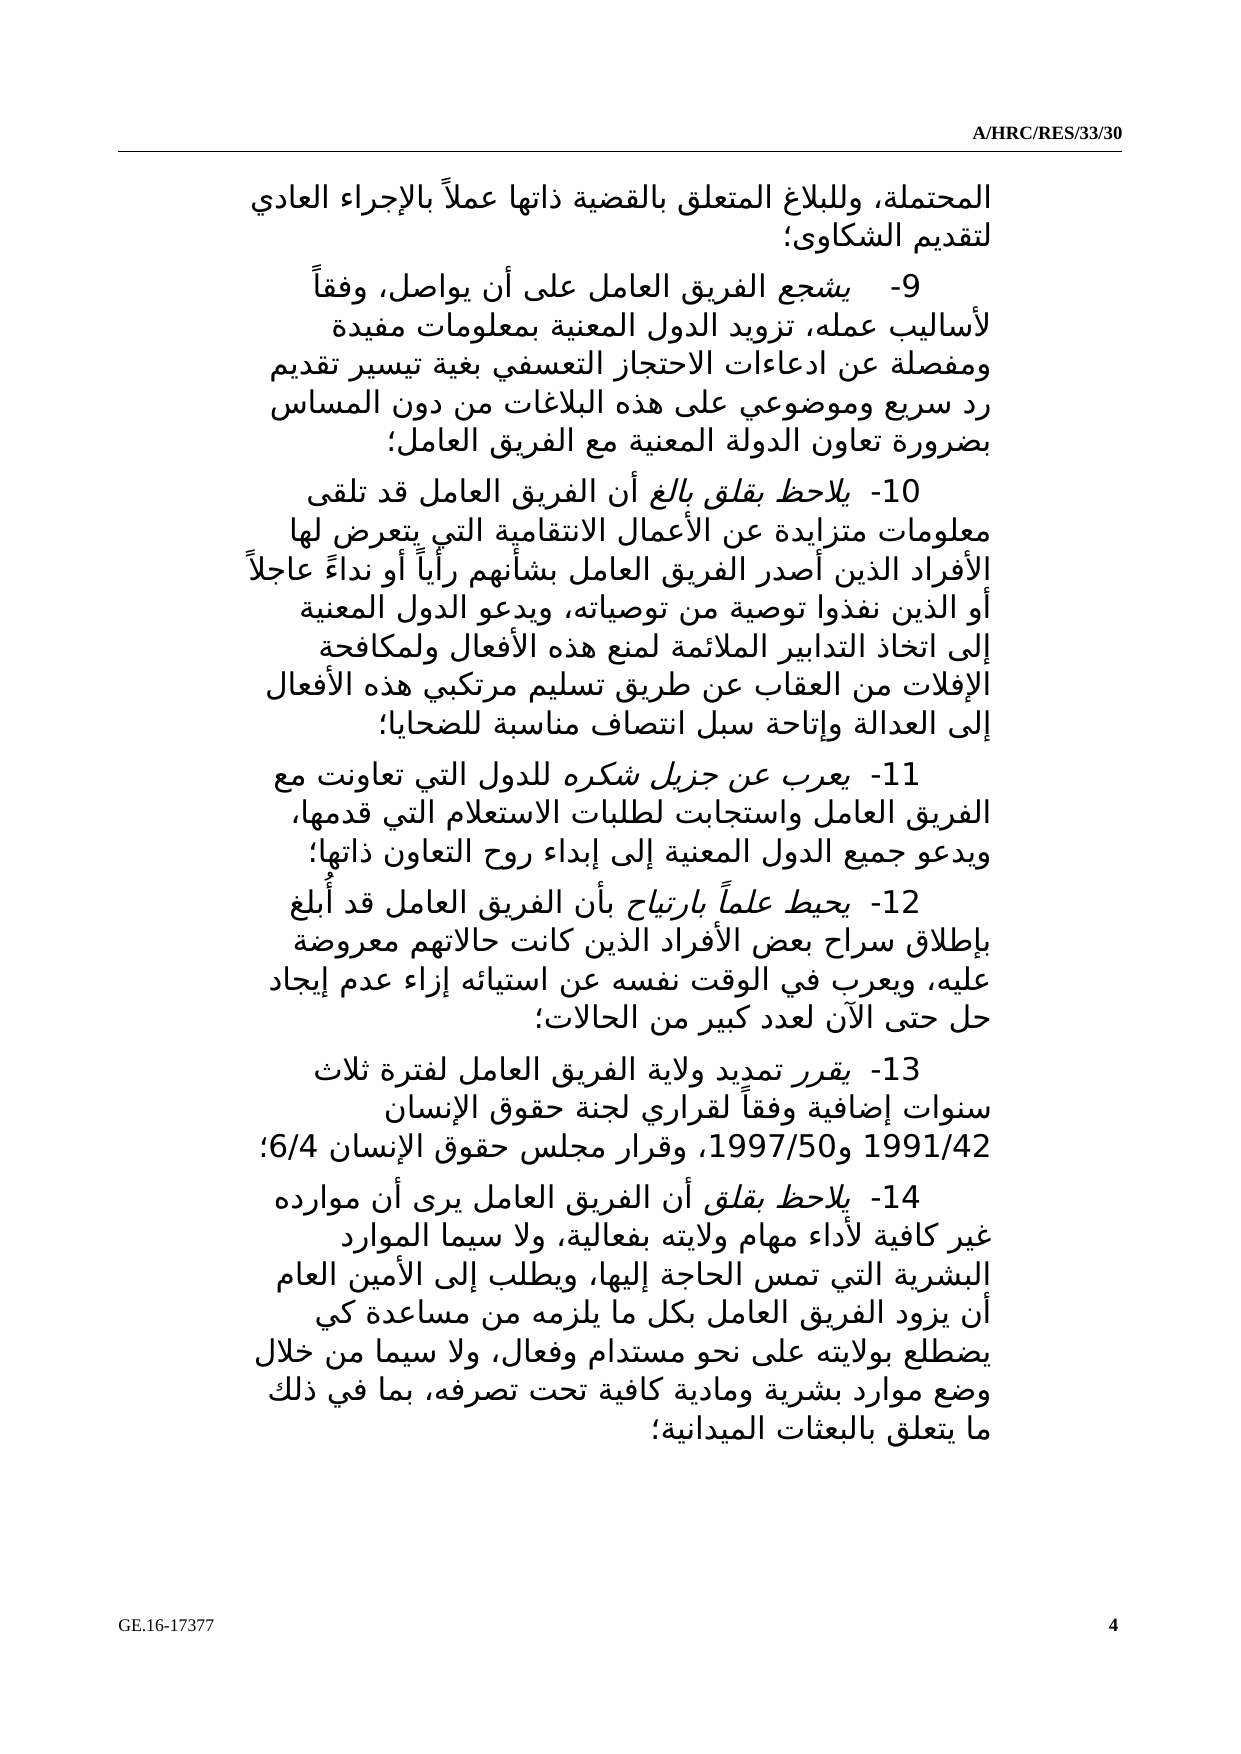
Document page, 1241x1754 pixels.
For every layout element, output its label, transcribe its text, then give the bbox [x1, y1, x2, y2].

text 12- يحيط علماً بارتياح بأن الفريق العامل قد أُبلغ بإطلاق سراح بعض الأفراد الذين كانت حالاتهم معروضة عليه، ويعرب في الوقت نفسه عن استيائه إزاء عدم إيجاد حل حتى الآن لعدد كبير من الحالات؛ [248, 882, 992, 1037]
text 14- يلاحظ بقلق أن الفريق العامل يرى أن موارده غير كافية لأداء مهام ولايته بفعالية، ولا سيما الموارد البشرية التي تمس الحاجة إليها، ويطلب إلى الأمين العام أن يزود الفريق العامل بكل ما يلزمه من مساعدة كي يضطلع بولايته على نحو مستدام وفعال، ولا سيما من خلال وضع موارد بشرية ومادية كافية تحت تصرفه، بما في ذلك ما يتعلق بالبعثات الميدانية؛ [248, 1177, 992, 1447]
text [248, 177, 992, 254]
text 13- يقرر تمديد ولاية الفريق العامل لفترة ثلاث سنوات إضافية وفقاً لقراري لجنة حقوق الإنسان 1991/42 و1997/50، وقرار مجلس حقوق الإنسان 6/4؛ [248, 1049, 992, 1165]
text 9- يشجع الفريق العامل على أن يواصل، وفقاً لأساليب عمله، تزويد الدول المعنية بمعلومات مفيدة ومفصلة عن ادعاءات الاحتجاز التعسفي بغية تيسير تقديم رد سريع وموضوعي على هذه البلاغات من دون المساس بضرورة تعاون الدولة المعنية مع الفريق العامل؛ [248, 267, 992, 459]
text 10- يلاحظ بقلق بالغ أن الفريق العامل قد تلقى معلومات متزايدة عن الأعمال الانتقامية التي يتعرض لها الأفراد الذين أصدر الفريق العامل بشأنهم رأياً أو نداءً عاجلاً أو الذين نفذوا توصية من توصياته، ويدعو الدول المعنية إلى اتخاذ التدابير الملائمة لمنع هذه الأفعال ولمكافحة الإفلات من العقاب عن طريق تسليم مرتكبي هذه الأفعال إلى العدالة وإتاحة سبل انتصاف مناسبة للضحايا؛ [248, 472, 992, 742]
text 11- يعرب عن جزيل شكره للدول التي تعاونت مع الفريق العامل واستجابت لطلبات الاستعلام التي قدمها، ويدعو جميع الدول المعنية إلى إبداء روح التعاون ذاتها؛ [248, 754, 992, 870]
